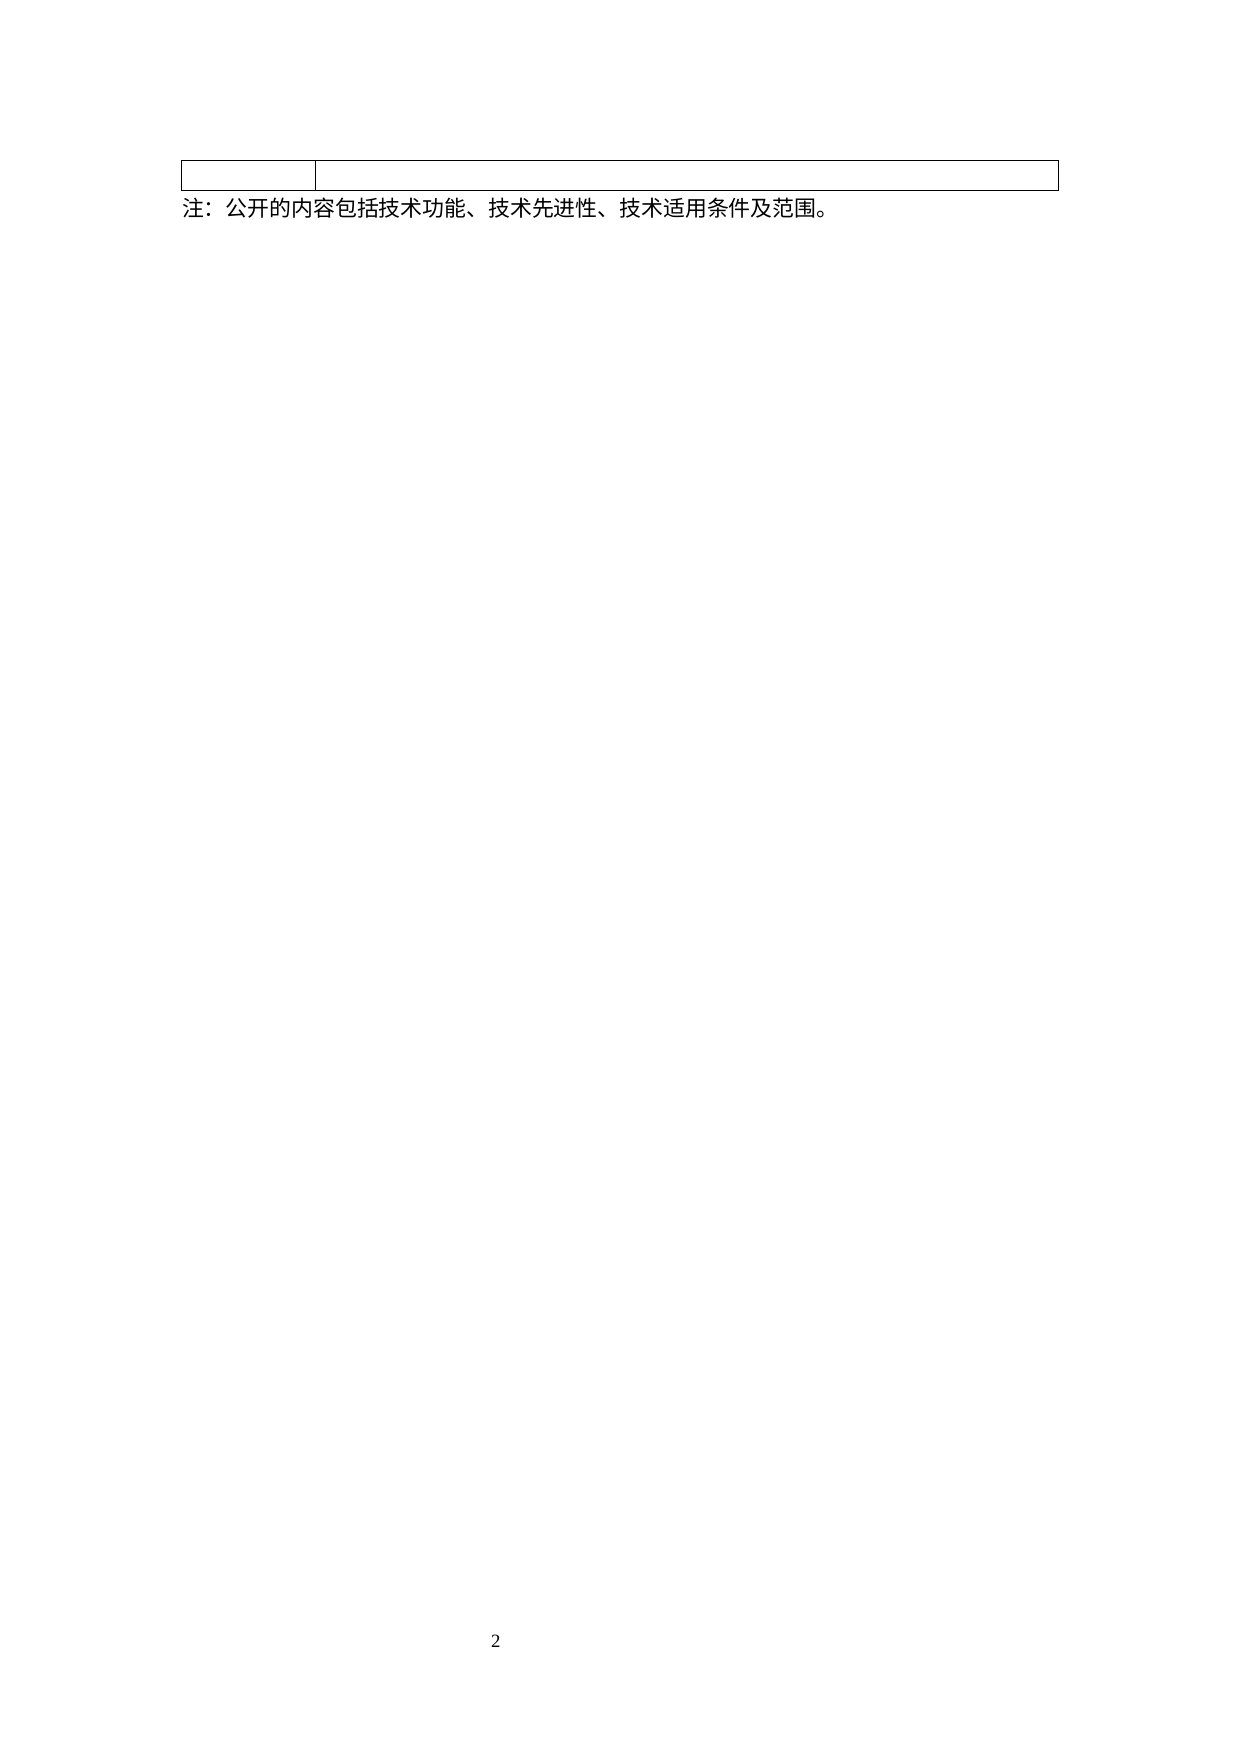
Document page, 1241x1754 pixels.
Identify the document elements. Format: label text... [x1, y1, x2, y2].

text 注：公开的内容包括技术功能、技术先进性、技术适用条件及范围。 [182, 191, 1058, 222]
table_cell 申报声明 [182, 161, 315, 189]
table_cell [316, 161, 1058, 189]
